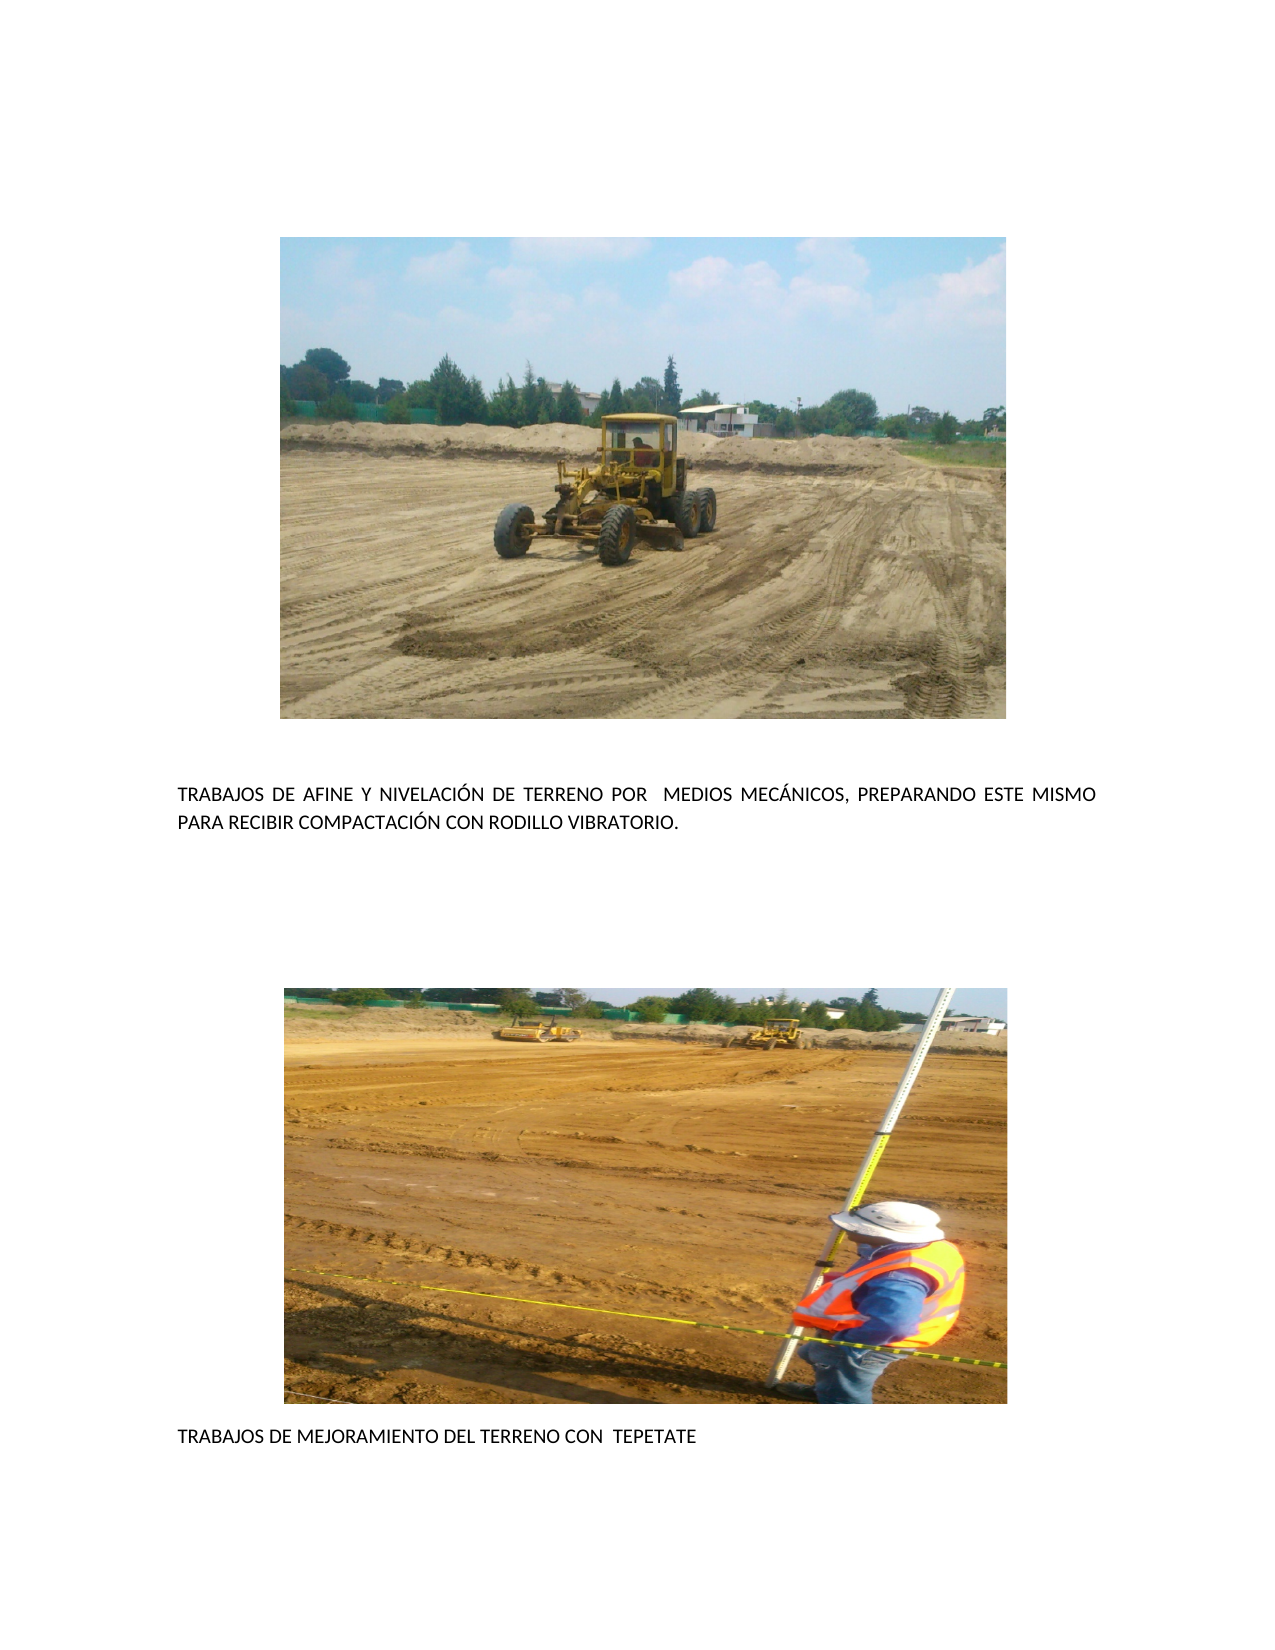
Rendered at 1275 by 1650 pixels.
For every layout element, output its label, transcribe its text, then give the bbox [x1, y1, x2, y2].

picture [284, 988, 1008, 1404]
text TRABAJOS DE AFINE Y NIVELACIÓN DE TERRENO POR MEDIOS MECÁNICOS, PREPARANDO ESTE MISMO PARA RECIBIR COMPACTACIÓN CON RODILLO VIBRATORIO. [177, 782, 1098, 834]
text TRABAJOS DE MEJORAMIENTO DEL TERRENO CON TEPETATE [177, 1423, 1098, 1448]
picture [280, 237, 1007, 719]
